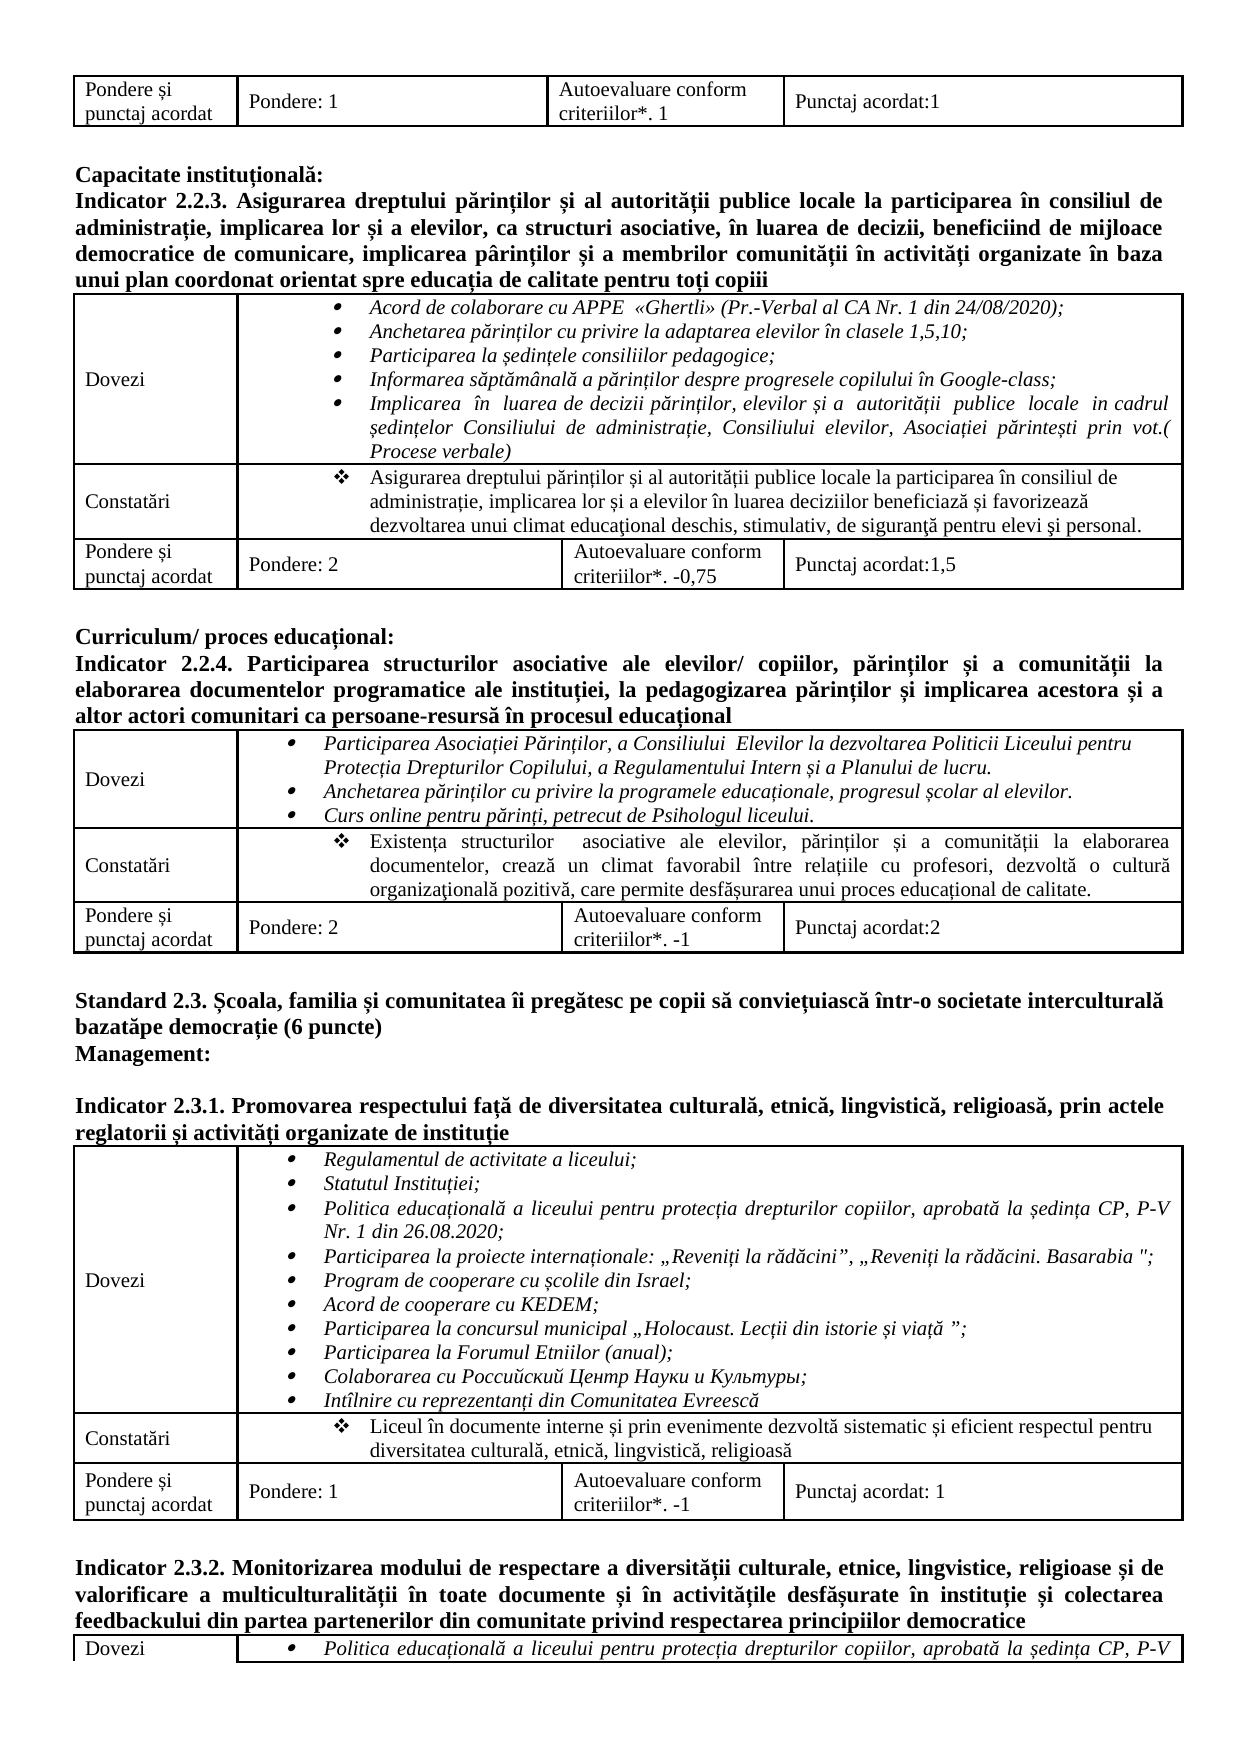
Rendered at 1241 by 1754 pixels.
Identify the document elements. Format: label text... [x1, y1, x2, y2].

text Curriculum/ proces educațional: [75, 623, 1165, 649]
table_cell Pondere: 2 [239, 903, 561, 951]
table_header Regulamentul de activitate a liceului; Statutul Instituției; Politica educațională a liceului pentru protecția drepturilor copiilor, aprobată la ședința CP, P-V Nr. 1 din 26.08.2020; Participarea la proiecte internaționale: „Reveniți la rădăcini”, „Reveniți la rădăcini. Basarabia "; Program de cooperare cu școlile din Israel; Acord de cooperare cu KEDEM; Participarea la concursul municipal „Holocaust. Lecții din istorie și viață ”; Participarea la Forumul Etniilor (anual); Colaborarea cu Российский Центр Науки и Культуры; Intîlnire cu reprezentanți din Comunitatea Evreescă [239, 1147, 1181, 1412]
table_header Participarea Asociației Părinților, a Consiliului Elevilor la dezvoltarea Politicii Liceului pentru Protecția Drepturilor Copilului, a Regulamentului Intern și a Planului de lucru. Anchetarea părinților cu privire la programele educaționale, progresul școlar al elevilor. Curs online pentru părinți, petrecut de Psihologul liceului. [239, 731, 1181, 827]
table_cell Asigurarea dreptului părinților și al autorității publice locale la participarea în consiliul de administrație, implicarea lor și a elevilor în luarea deciziilor beneficiază și favorizează dezvoltarea unui climat educaţional deschis, stimulativ, de siguranţă pentru elevi şi personal. [239, 465, 1181, 537]
text Indicator 2.2.4. Participarea structurilor asociative ale elevilor/ copiilor, părinților și a comunității la elaborarea documentelor programatice ale instituției, la pedagogizarea părinților și implicarea acestora și a altor actori comunitari ca persoane-resursă în procesul educațional [75, 649, 1165, 729]
table_header Dovezi [75, 295, 236, 463]
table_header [239, 1636, 1181, 1661]
text Standard 2.3. Școala, familia și comunitatea îi pregătesc pe copii să conviețuiască într-o societate interculturală bazatăpe democrație (6 puncte) [75, 987, 1165, 1040]
table_cell Punctaj acordat: 1 [785, 1464, 1181, 1519]
text Indicator 2.3.1. Promovarea respectului față de diversitatea culturală, etnică, lingvistică, religioasă, prin actele reglatorii și activități organizate de instituție [75, 1092, 1165, 1145]
table_cell Pondere și punctaj acordat [75, 540, 236, 588]
table_cell Constatări [75, 465, 236, 537]
text Indicator 2.2.3. Asigurarea dreptului părinților și al autorității publice locale la participarea în consiliul de administrație, implicarea lor și a elevilor, ca structuri asociative, în luarea de decizii, beneficiind de mijloace democratice de comunicare, implicarea pârinților și a membrilor comunității în activități organizate în baza unui plan coordonat orientat spre educația de calitate pentru toți copiii [75, 187, 1165, 293]
table_cell Liceul în documente interne și prin evenimente dezvoltă sistematic și eficient respectul pentru diversitatea culturală, etnică, lingvistică, religioasă [239, 1414, 1181, 1462]
table_cell Pondere și punctaj acordat [75, 1464, 236, 1519]
table_cell Punctaj acordat:2 [785, 903, 1181, 951]
text Indicator 2.3.2. Monitorizarea modului de respectare a diversității culturale, etnice, lingvistice, religioase și de valorificare a multiculturalității în toate documente și în activitățile desfășurate în instituție și colectarea feedbackului din partea partenerilor din comunitate privind respectarea principiilor democratice [75, 1554, 1165, 1633]
table_cell Pondere: 2 [239, 540, 561, 588]
table_cell Existența structurilor asociative ale elevilor, părinților și a comunității la elaborarea documentelor, crează un climat favorabil între relațiile cu profesori, dezvoltă o cultură organizaţională pozitivă, care permite desfășurarea unui proces educațional de calitate. [239, 829, 1181, 901]
table_cell Constatări [75, 829, 236, 901]
table_cell Pondere: 1 [239, 77, 546, 125]
table_cell Autoevaluare conform criteriilor*. -1 [563, 903, 783, 951]
table_cell Autoevaluare conform criteriilor*. 1 [549, 77, 783, 125]
table_header Dovezi [75, 731, 236, 827]
table_header Acord de colaborare cu АРРЕ «Ghertli» (Pr.-Verbal al CA Nr. 1 din 24/08/2020); Anchetarea părinților cu privire la adaptarea elevilor în clasele 1,5,10; Participarea la ședințele consiliilor pedagogice; Informarea săptămânală a părinților despre progresele copilului în Google-class; Implicarea în luarea de decizii părinților, elevilor și a autorității publice locale in cadrul ședințelor Consiliului de administrație, Consiliului elevilor, Asociației părintești prin vot.( Procese verbale) [239, 295, 1181, 463]
table_cell Autoevaluare conform criteriilor*. -1 [563, 1464, 783, 1519]
table_header Dovezi [75, 1147, 236, 1412]
table_cell Pondere și punctaj acordat [75, 77, 236, 125]
table_cell Punctaj acordat:1 [785, 77, 1181, 125]
table_cell Constatări [75, 1414, 236, 1462]
table_cell Pondere și punctaj acordat [75, 903, 236, 951]
table_cell Autoevaluare conform criteriilor*. -0,75 [563, 540, 783, 588]
table_cell Punctaj acordat:1,5 [785, 540, 1181, 588]
text Capacitate instituțională: [75, 161, 1165, 187]
text Management: [75, 1040, 1165, 1066]
table_cell Pondere: 1 [239, 1464, 561, 1519]
table_header Dovezi [75, 1636, 236, 1661]
